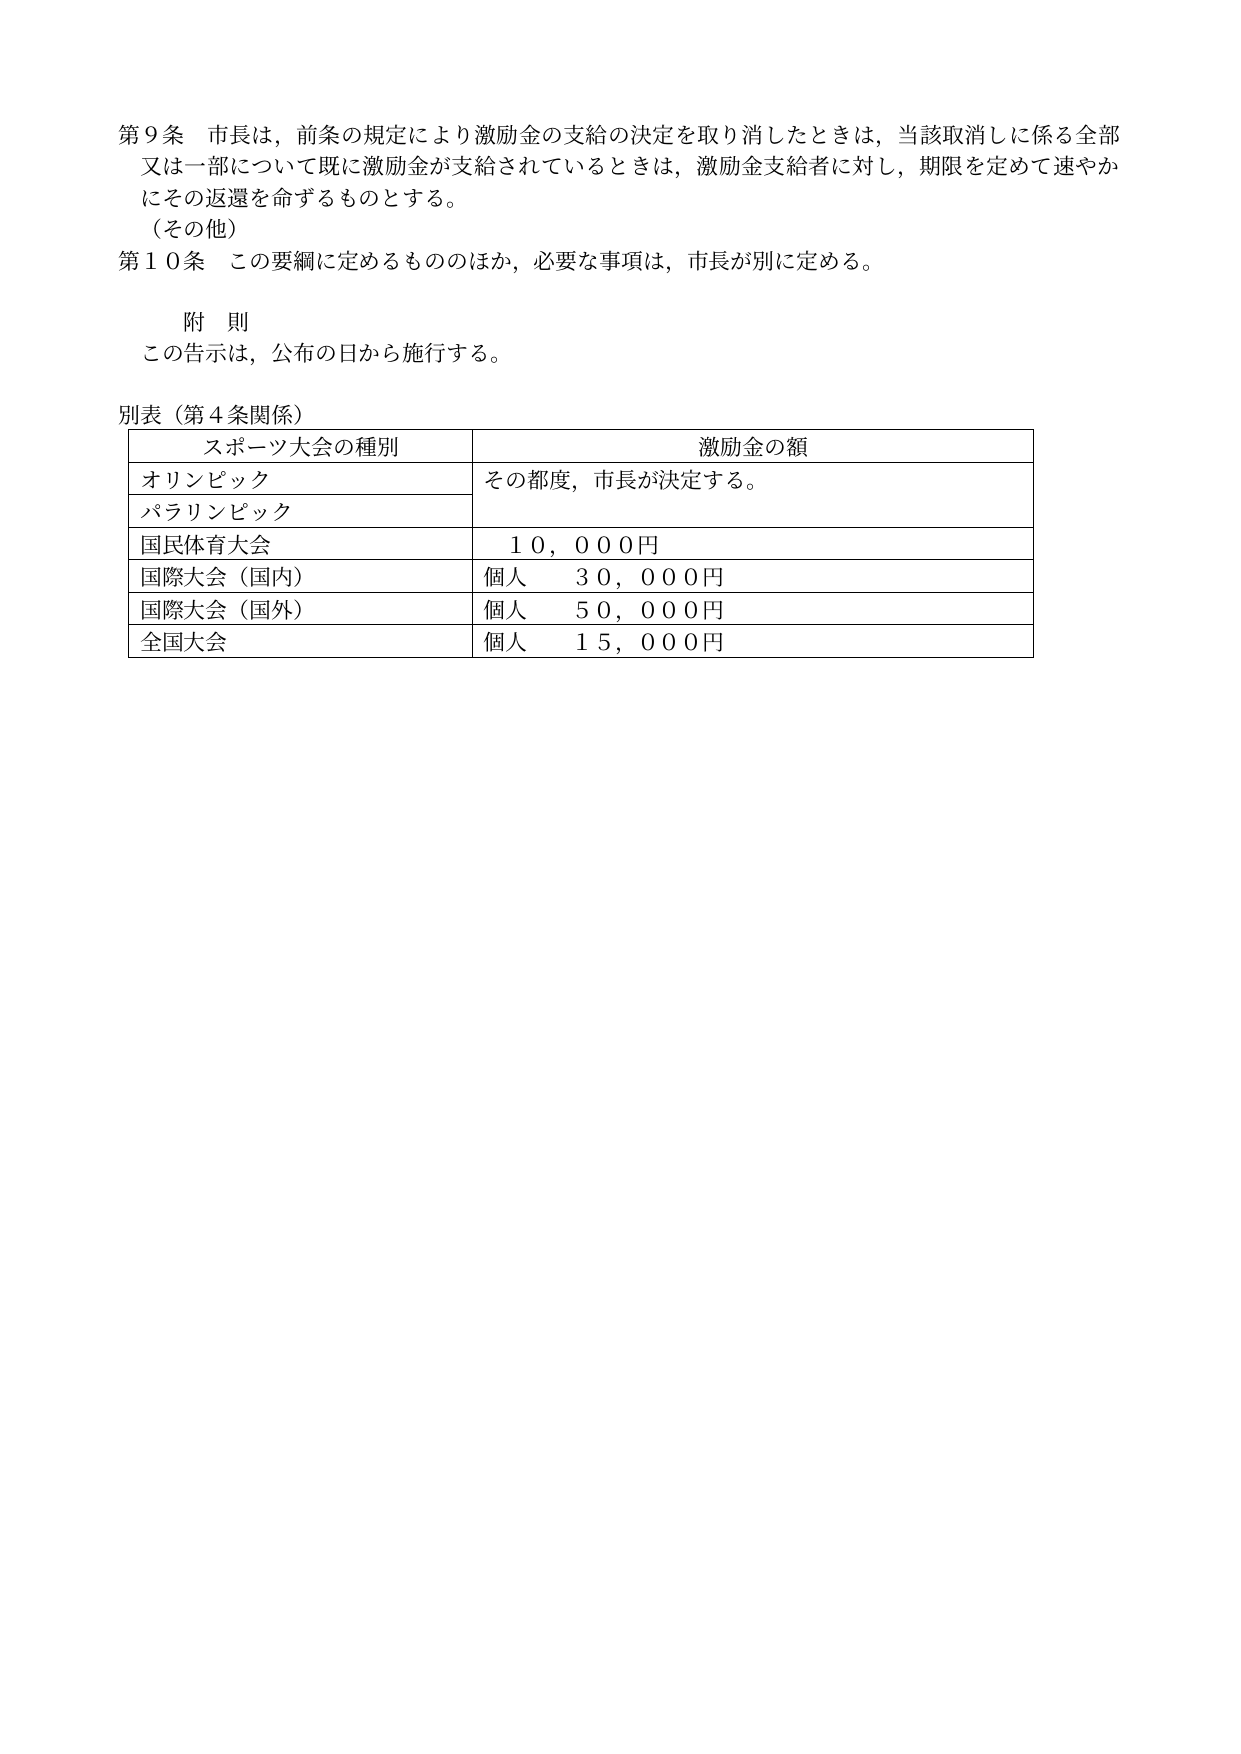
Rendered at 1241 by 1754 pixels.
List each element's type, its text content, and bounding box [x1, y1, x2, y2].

table_cell その都度，市長が決定する。 [473, 463, 1033, 527]
table_cell 個人 １５，０００円 [473, 625, 1033, 657]
text この告示は，公布の日から施行する。 [118, 337, 1122, 368]
text 附 則 [118, 305, 1122, 337]
table_header スポーツ大会の種別 [129, 430, 472, 462]
table_cell 国際大会（国外） [129, 593, 472, 624]
table_cell 個人 ３０，０００円 [473, 560, 1033, 592]
table_cell 国際大会（国内） [129, 560, 472, 592]
text 別表（第４条関係） [118, 398, 1122, 429]
text （その他） [118, 212, 1122, 244]
text 第９条 市長は，前条の規定により激励金の支給の決定を取り消したときは，当該取消しに係る全部又は一部について既に激励金が支給されているときは，激励金支給者に対し，期限を定めて速やかにその返還を命ずるものとする。 [118, 118, 1122, 212]
table_cell １０，０００円 [473, 528, 1033, 559]
table_cell 国民体育大会 [129, 528, 472, 559]
table_cell 個人 ５０，０００円 [473, 593, 1033, 624]
table_cell パラリンピック [129, 495, 472, 527]
table_header 激励金の額 [473, 430, 1033, 462]
text 第１０条 この要綱に定めるもののほか，必要な事項は，市長が別に定める。 [118, 244, 1122, 275]
table_cell 全国大会 [129, 625, 472, 657]
table_cell オリンピック [129, 463, 472, 494]
